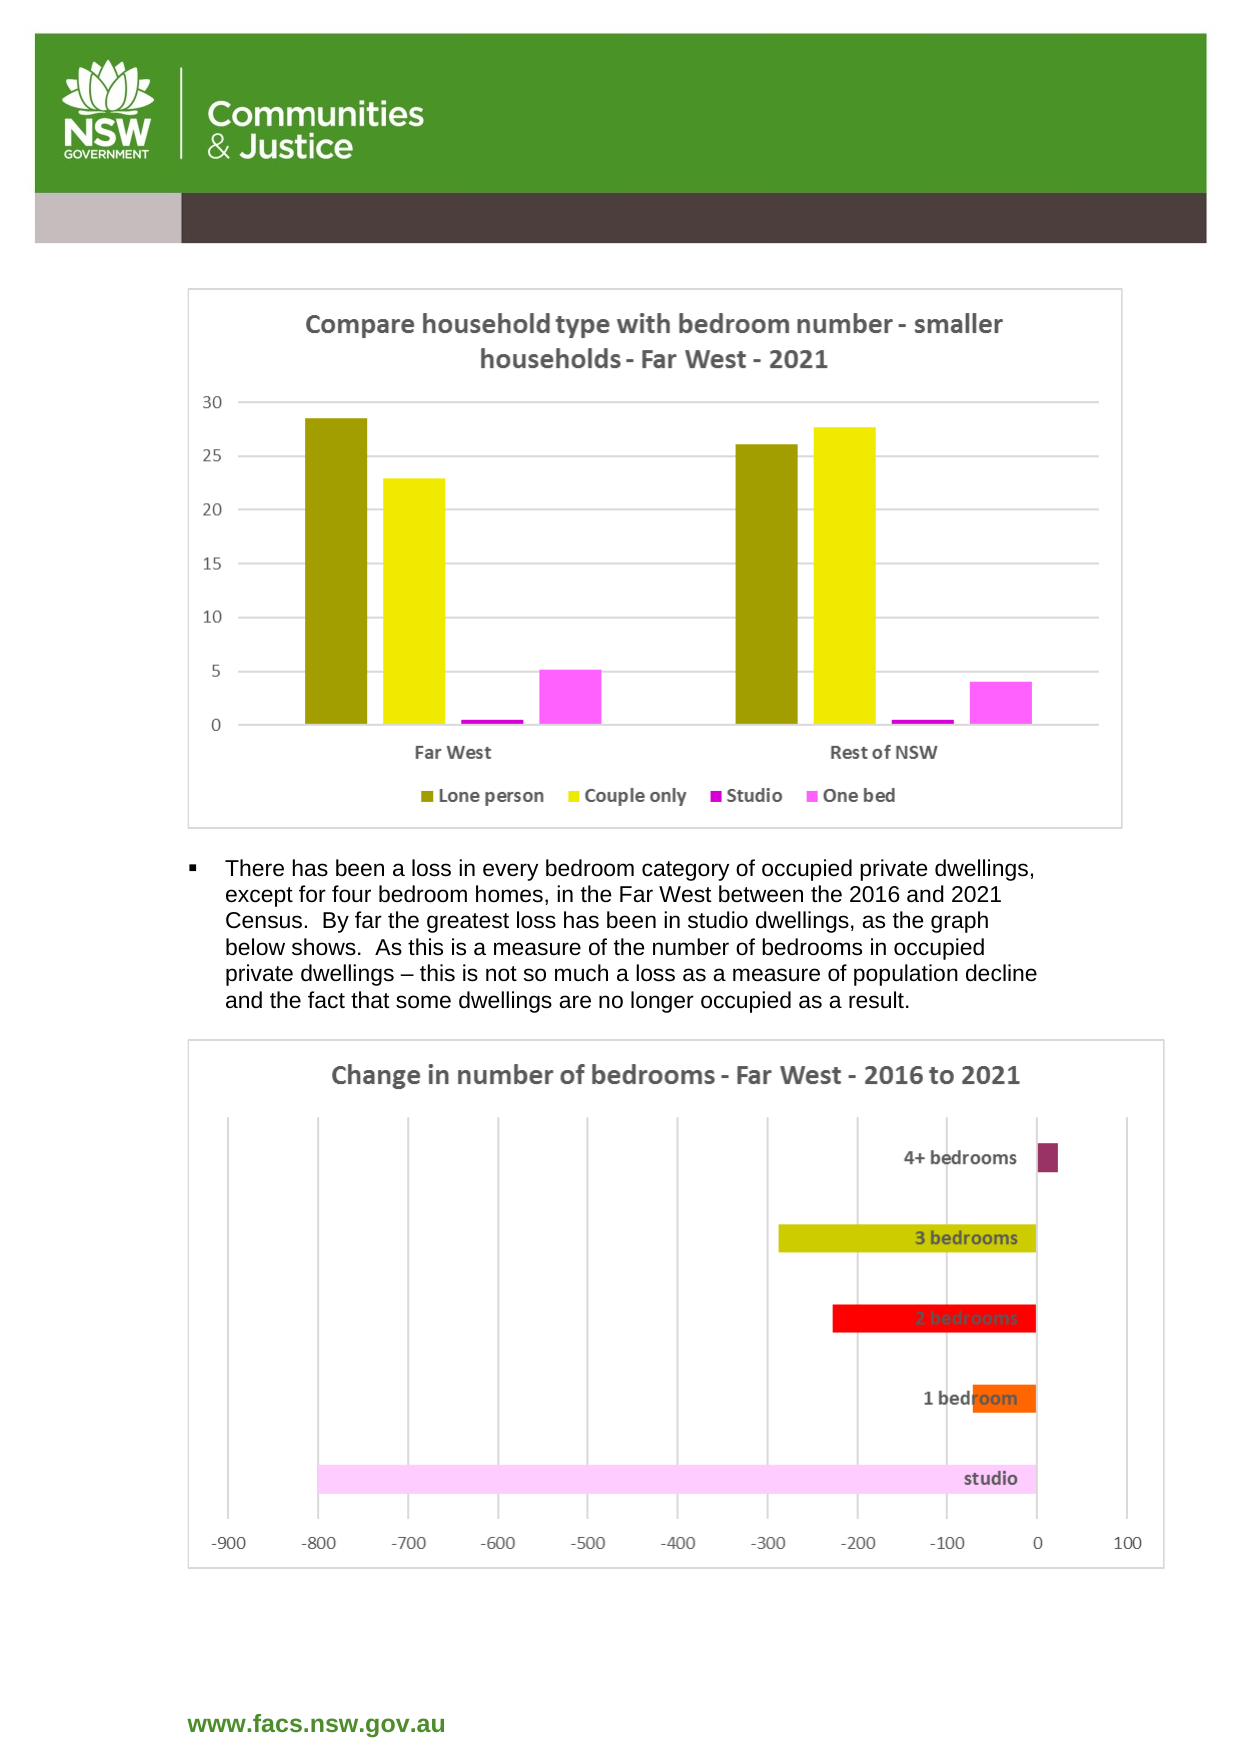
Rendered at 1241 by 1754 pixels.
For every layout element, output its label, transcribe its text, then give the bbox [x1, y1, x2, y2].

picture [6, 4, 1235, 282]
picture [187, 288, 1123, 829]
list There has been a loss in every bedroom category of occupied private dwellings, except for four bedroom homes, in the Far West between the 2016 and 2021 Census. By far the greatest loss has been in studio dwellings, as the graph below shows. As this is a measure of the number of bedrooms in occupied private dwellings – this is not so much a loss as a measure of population decline and the fact that some dwellings are no longer occupied as a result. [187, 855, 1053, 1013]
picture [187, 1039, 1165, 1569]
